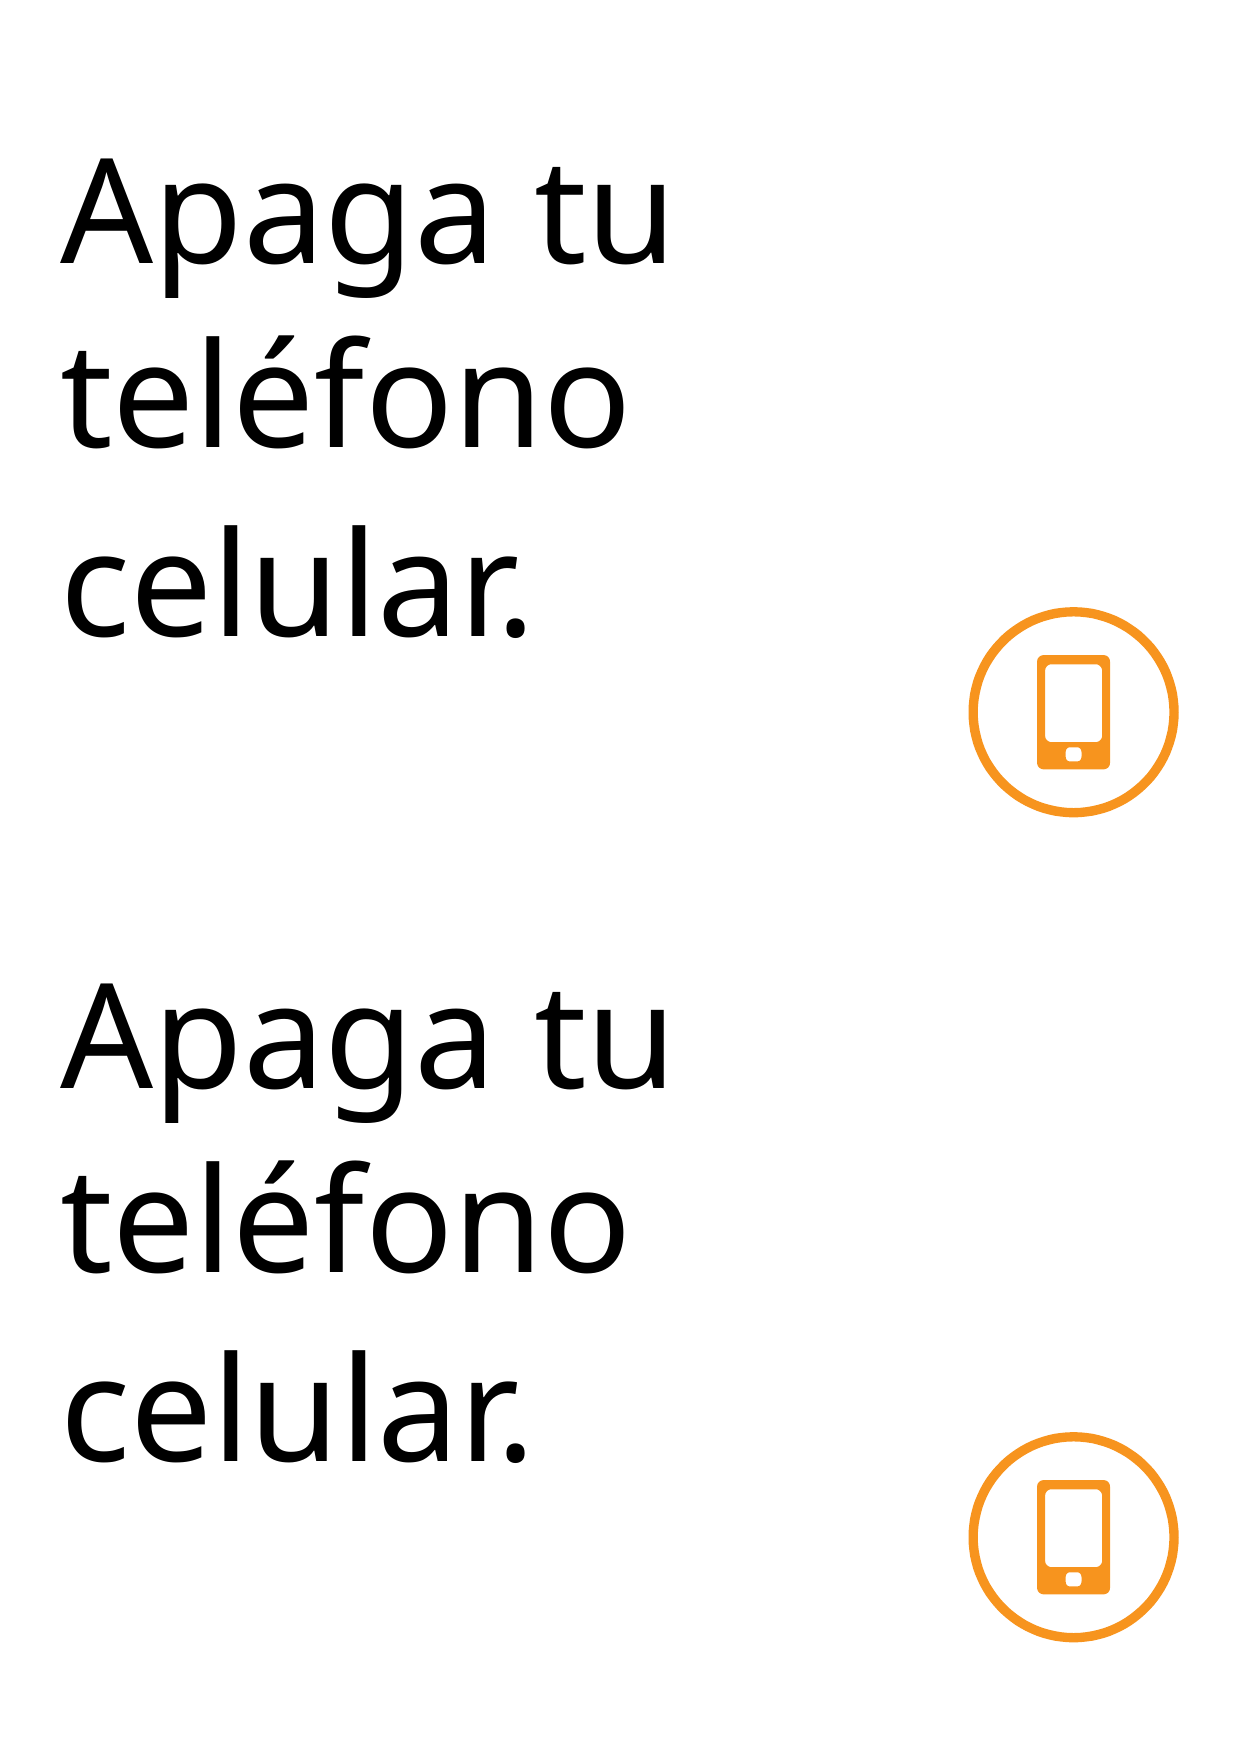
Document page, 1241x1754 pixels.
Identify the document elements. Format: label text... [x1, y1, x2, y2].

table_cell Apaga tu teléfono celular. [60, 818, 874, 1642]
table_header [875, 113, 1180, 817]
table_header Apaga tu teléfono celular. [60, 113, 874, 817]
table_cell [875, 818, 1180, 1642]
